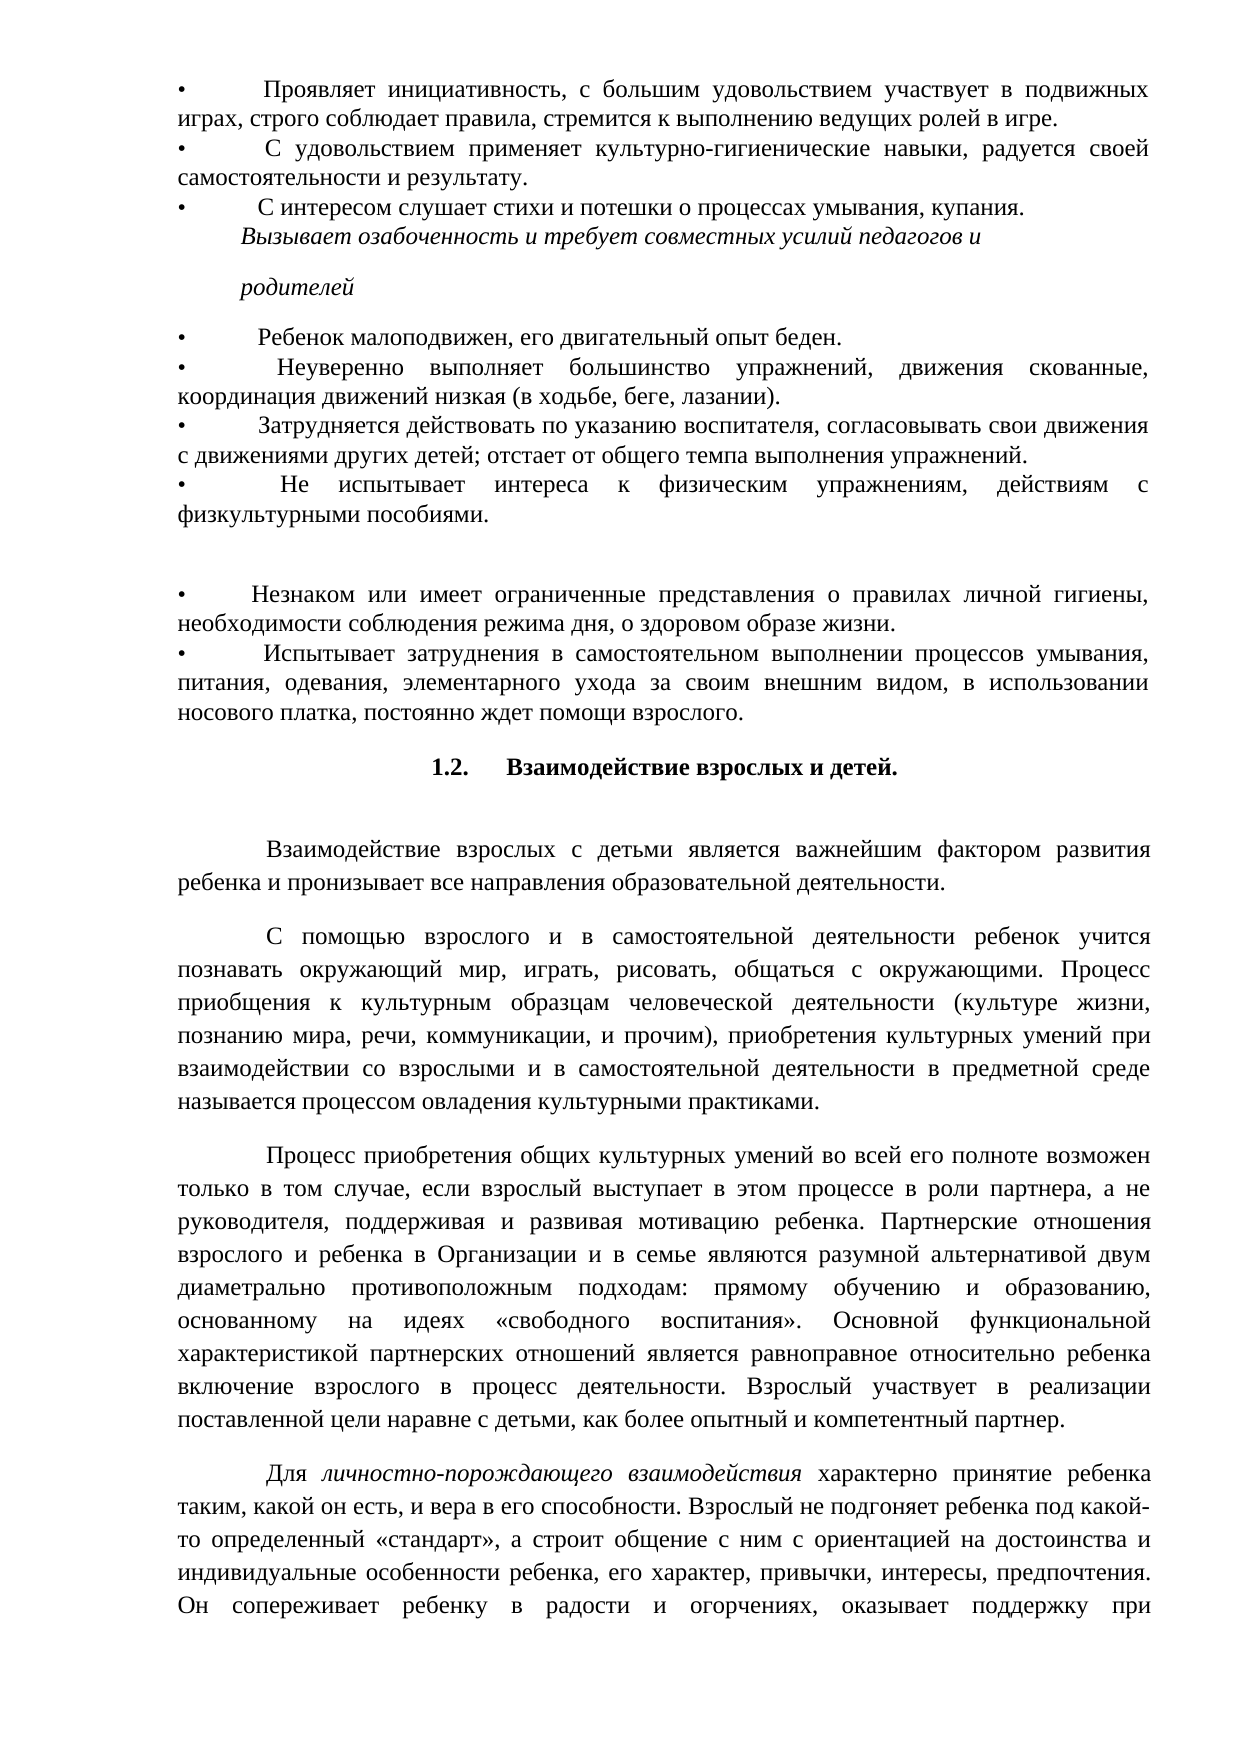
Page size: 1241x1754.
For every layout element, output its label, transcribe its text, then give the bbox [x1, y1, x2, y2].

text Взаимодействие взрослых с детьми является важнейшим фактором развития ребенка и пронизывает все направления образовательной деятельности. [177, 834, 1152, 896]
text родителей [181, 272, 1152, 301]
list Не испытывает интереса к физическим упражнениям, действиям с физкультурными пособиями. [177, 469, 1149, 528]
list С удовольствием применяет культурно-гигиенические навыки, радуется своей самостоятельности и результату. [177, 133, 1149, 192]
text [177, 1458, 1152, 1619]
list Испытывает затруднения в самостоятельном выполнении процессов умывания, питания, одевания, элементарного ухода за своим внешним видом, в использовании носового платка, постоянно ждет помощи взрослого. [177, 637, 1149, 726]
list С интересом слушает стихи и потешки о процессах умывания, купания. [177, 192, 1152, 221]
text Процесс приобретения общих культурных умений во всей его полноте возможен только в том случае, если взрослый выступает в этом процессе в роли партнера, а не руководителя, поддерживая и развивая мотивацию ребенка. Партнерские отношения взрослого и ребенка в Организации и в семье являются разумной альтернативой двум диаметрально противоположным подходам: прямому обучению и образованию, основанному на идеях «свободного воспитания». Основной функциональной характеристикой партнерских отношений является равноправное относительно ребенка включение взрослого в процесс деятельности. Взрослый участвует в реализации поставленной цели наравне с детьми, как более опытный и компетентный партнер. [177, 1140, 1152, 1433]
text Вызывает озабоченность и требует совместных усилий педагогов и [181, 221, 1152, 251]
list Неуверенно выполняет большинство упражнений, движения скованные, координация движений низкая (в ходьбе, беге, лазании). [177, 351, 1149, 410]
list Затрудняется действовать по указанию воспитателя, согласовывать свои движения с движениями других детей; отстает от общего темпа выполнения упражнений. [177, 410, 1149, 469]
list Ребенок малоподвижен, его двигательный опыт беден. [177, 322, 1152, 351]
list Проявляет инициативность, с большим удовольствием участвует в подвижных играх, строго соблюдает правила, стремится к выполнению ведущих ролей в игре. [177, 74, 1149, 133]
text С помощью взрослого и в самостоятельной деятельности ребенок учится познавать окружающий мир, играть, рисовать, общаться с окружающими. Процесс приобщения к культурным образцам человеческой деятельности (культуре жизни, познанию мира, речи, коммуникации, и прочим), приобретения культурных умений при взаимодействии со взрослыми и в самостоятельной деятельности в предметной среде называется процессом овладения культурными практиками. [177, 921, 1152, 1115]
list Незнаком или имеет ограниченные представления о правилах личной гигиены, необходимости соблюдения режима дня, о здоровом образе жизни. [177, 578, 1149, 637]
list Взаимодействие взрослых и детей. [177, 752, 1152, 781]
